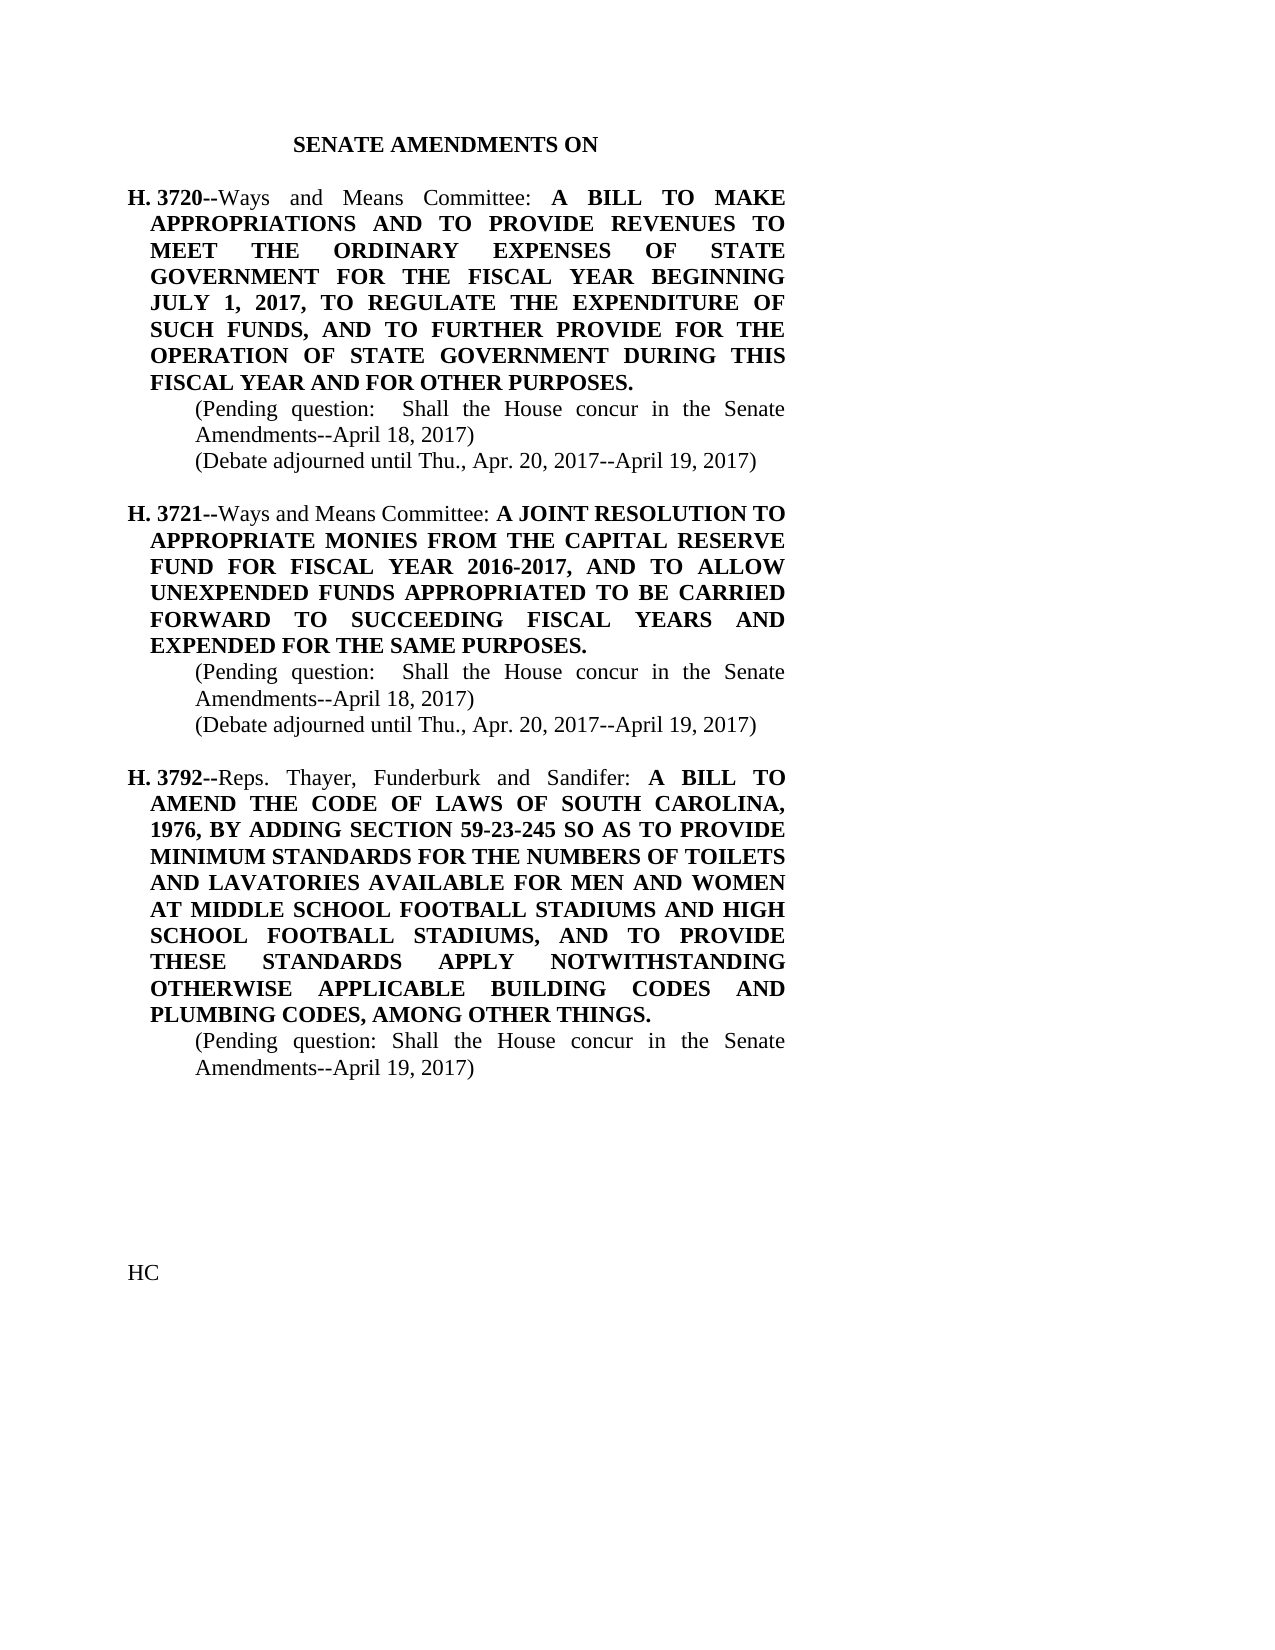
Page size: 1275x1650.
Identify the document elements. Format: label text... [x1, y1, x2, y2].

text (Pending question: Shall the House concur in the Senate Amendments--April 18, 2017) [195, 395, 786, 448]
text H. 3721--Ways and Means Committee: A JOINT RESOLUTION TO APPROPRIATE MONIES FROM THE CAPITAL RESERVE FUND FOR FISCAL YEAR 2016-2017, AND TO ALLOW UNEXPENDED FUNDS APPROPRIATED TO BE CARRIED FORWARD TO SUCCEEDING FISCAL YEARS AND EXPENDED FOR THE SAME PURPOSES. [127, 500, 786, 658]
text (Pending question: Shall the House concur in the Senate Amendments--April 18, 2017) [195, 658, 786, 711]
text (Debate adjourned until Thu., Apr. 20, 2017--April 19, 2017) [195, 711, 786, 737]
text (Pending question: Shall the House concur in the Senate Amendments--April 19, 2017) [195, 1027, 786, 1080]
text H. 3720--Ways and Means Committee: A BILL TO MAKE APPROPRIATIONS AND TO PROVIDE REVENUES TO MEET THE ORDINARY EXPENSES OF STATE GOVERNMENT FOR THE FISCAL YEAR BEGINNING JULY 1, 2017, TO REGULATE THE EXPENDITURE OF SUCH FUNDS, AND TO FURTHER PROVIDE FOR THE OPERATION OF STATE GOVERNMENT DURING THIS FISCAL YEAR AND FOR OTHER PURPOSES. [127, 184, 786, 395]
text (Debate adjourned until Thu., Apr. 20, 2017--April 19, 2017) [195, 448, 786, 474]
text SENATE AMENDMENTS ON [105, 131, 786, 158]
text H. 3792--Reps. Thayer, Funderburk and Sandifer: A BILL TO AMEND THE CODE OF LAWS OF SOUTH CAROLINA, 1976, BY ADDING SECTION 59-23-245 SO AS TO PROVIDE MINIMUM STANDARDS FOR THE NUMBERS OF TOILETS AND LAVATORIES AVAILABLE FOR MEN AND WOMEN AT MIDDLE SCHOOL FOOTBALL STADIUMS AND HIGH SCHOOL FOOTBALL STADIUMS, AND TO PROVIDE THESE STANDARDS APPLY NOTWITHSTANDING OTHERWISE APPLICABLE BUILDING CODES AND PLUMBING CODES, AMONG OTHER THINGS. [127, 764, 786, 1027]
